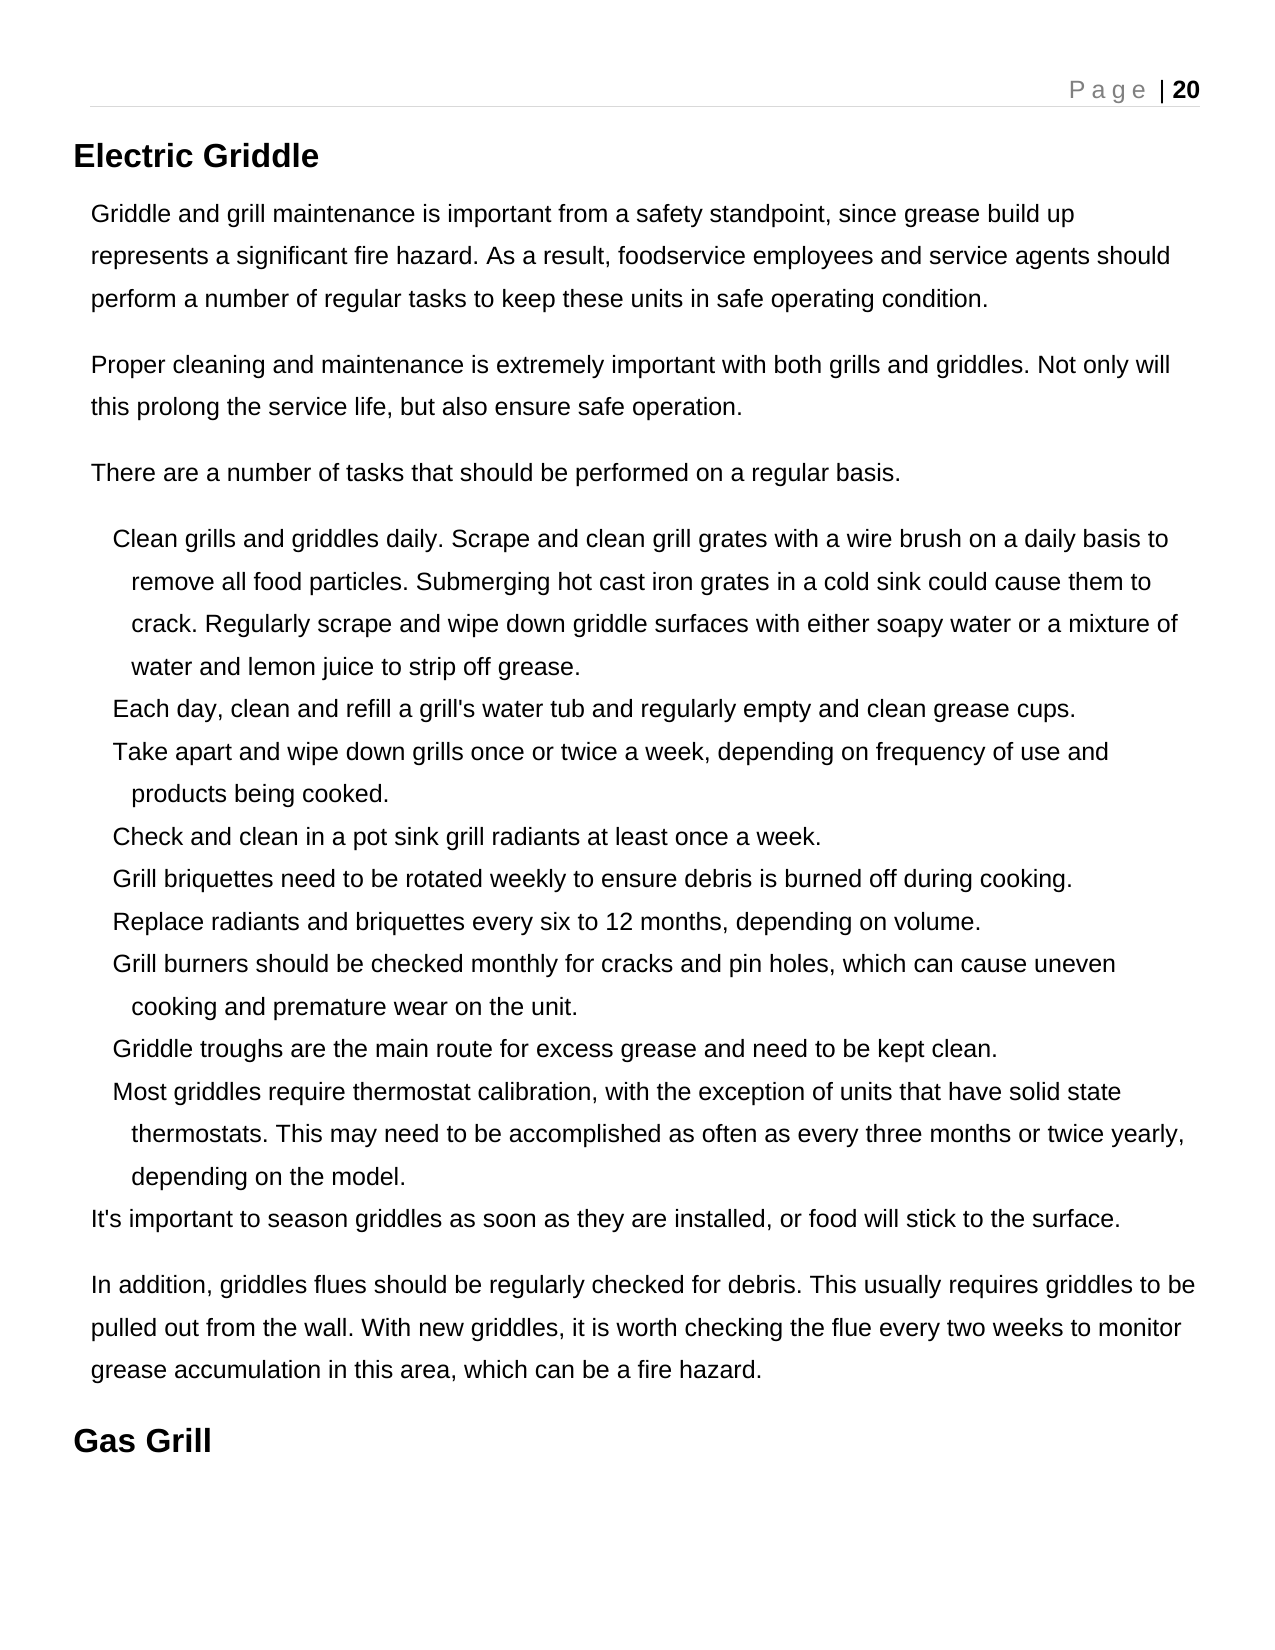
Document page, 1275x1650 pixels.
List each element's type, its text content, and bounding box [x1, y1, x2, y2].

text Replace radiants and briquettes every six to 12 months, depending on volume. [112, 893, 1200, 935]
text Grill briquettes need to be rotated weekly to ensure debris is burned off during cooking. [112, 850, 1200, 893]
text Griddle and grill maintenance is important from a safety standpoint, since grease build up represents a significant fire hazard. As a result, foodservice employees and service agents should perform a number of regular tasks to keep these units in safe operating condition. [91, 185, 1200, 313]
text Most griddles require thermostat calibration, with the exception of units that have solid state thermostats. This may need to be accomplished as often as every three months or twice yearly, depending on the model. [112, 1063, 1200, 1190]
text Griddle troughs are the main route for excess grease and need to be kept clean. [112, 1020, 1200, 1063]
text It's important to season griddles as soon as they are installed, or food will stick to the surface. [91, 1190, 1200, 1233]
text Take apart and wipe down grills once or twice a week, depending on frequency of use and products being cooked. [112, 723, 1200, 808]
text There are a number of tasks that should be performed on a regular basis. [91, 444, 1200, 487]
subtitle Gas Grill [73, 1421, 1200, 1460]
text Clean grills and griddles daily. Scrape and clean grill grates with a wire brush on a daily basis to remove all food particles. Submerging hot cast iron grates in a cold sink could cause them to crack. Regularly scrape and wipe down griddle surfaces with either soapy water or a mixture of water and lemon juice to strip off grease. [112, 510, 1200, 680]
text Each day, clean and refill a grill's water tub and regularly empty and clean grease cups. [112, 680, 1200, 723]
text Proper cleaning and maintenance is extremely important with both grills and griddles. Not only will this prolong the service life, but also ensure safe operation. [91, 336, 1200, 421]
text Grill burners should be checked monthly for cracks and pin holes, which can cause uneven cooking and premature wear on the unit. [112, 935, 1200, 1020]
text Check and clean in a pot sink grill radiants at least once a week. [112, 808, 1200, 850]
text In addition, griddles flues should be regularly checked for debris. This usually requires griddles to be pulled out from the wall. With new griddles, it is worth checking the flue every two weeks to monitor grease accumulation in this area, which can be a fire hazard. [91, 1256, 1200, 1384]
subtitle Electric Griddle [73, 136, 1200, 175]
